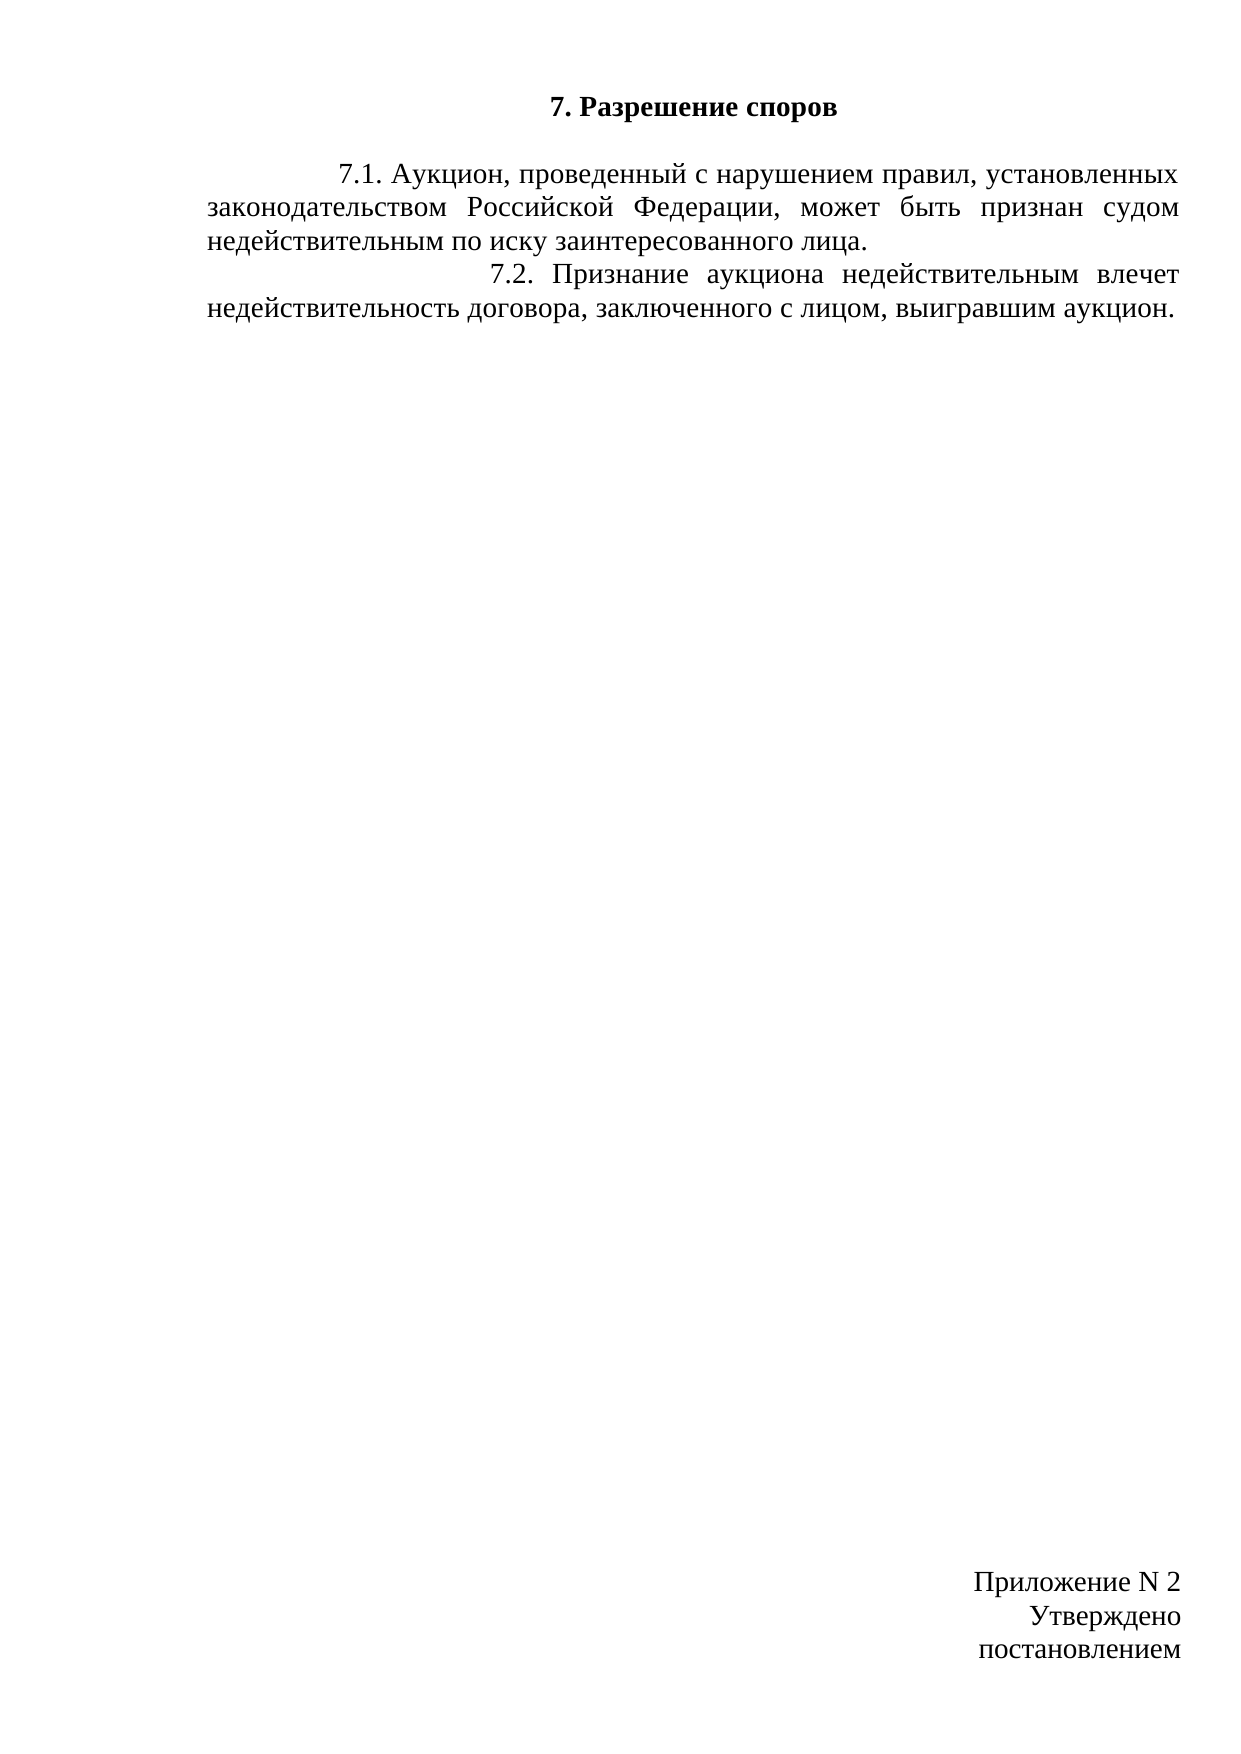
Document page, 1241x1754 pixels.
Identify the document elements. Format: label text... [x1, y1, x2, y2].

text 7. Разрешение споров [207, 89, 1181, 122]
text Утверждено [207, 1598, 1181, 1632]
text Приложение N 2 [207, 1564, 1181, 1598]
text постановлением [207, 1632, 1181, 1665]
text 7.2. Признание аукциона недействительным влечет недействительность договора, заключенного с лицом, выигравшим аукцион. [207, 256, 1181, 323]
text 7.1. Аукцион, проведенный с нарушением правил, установленных законодательством Российской Федерации, может быть признан судом недействительным по иску заинтересованного лица. [207, 122, 1181, 256]
